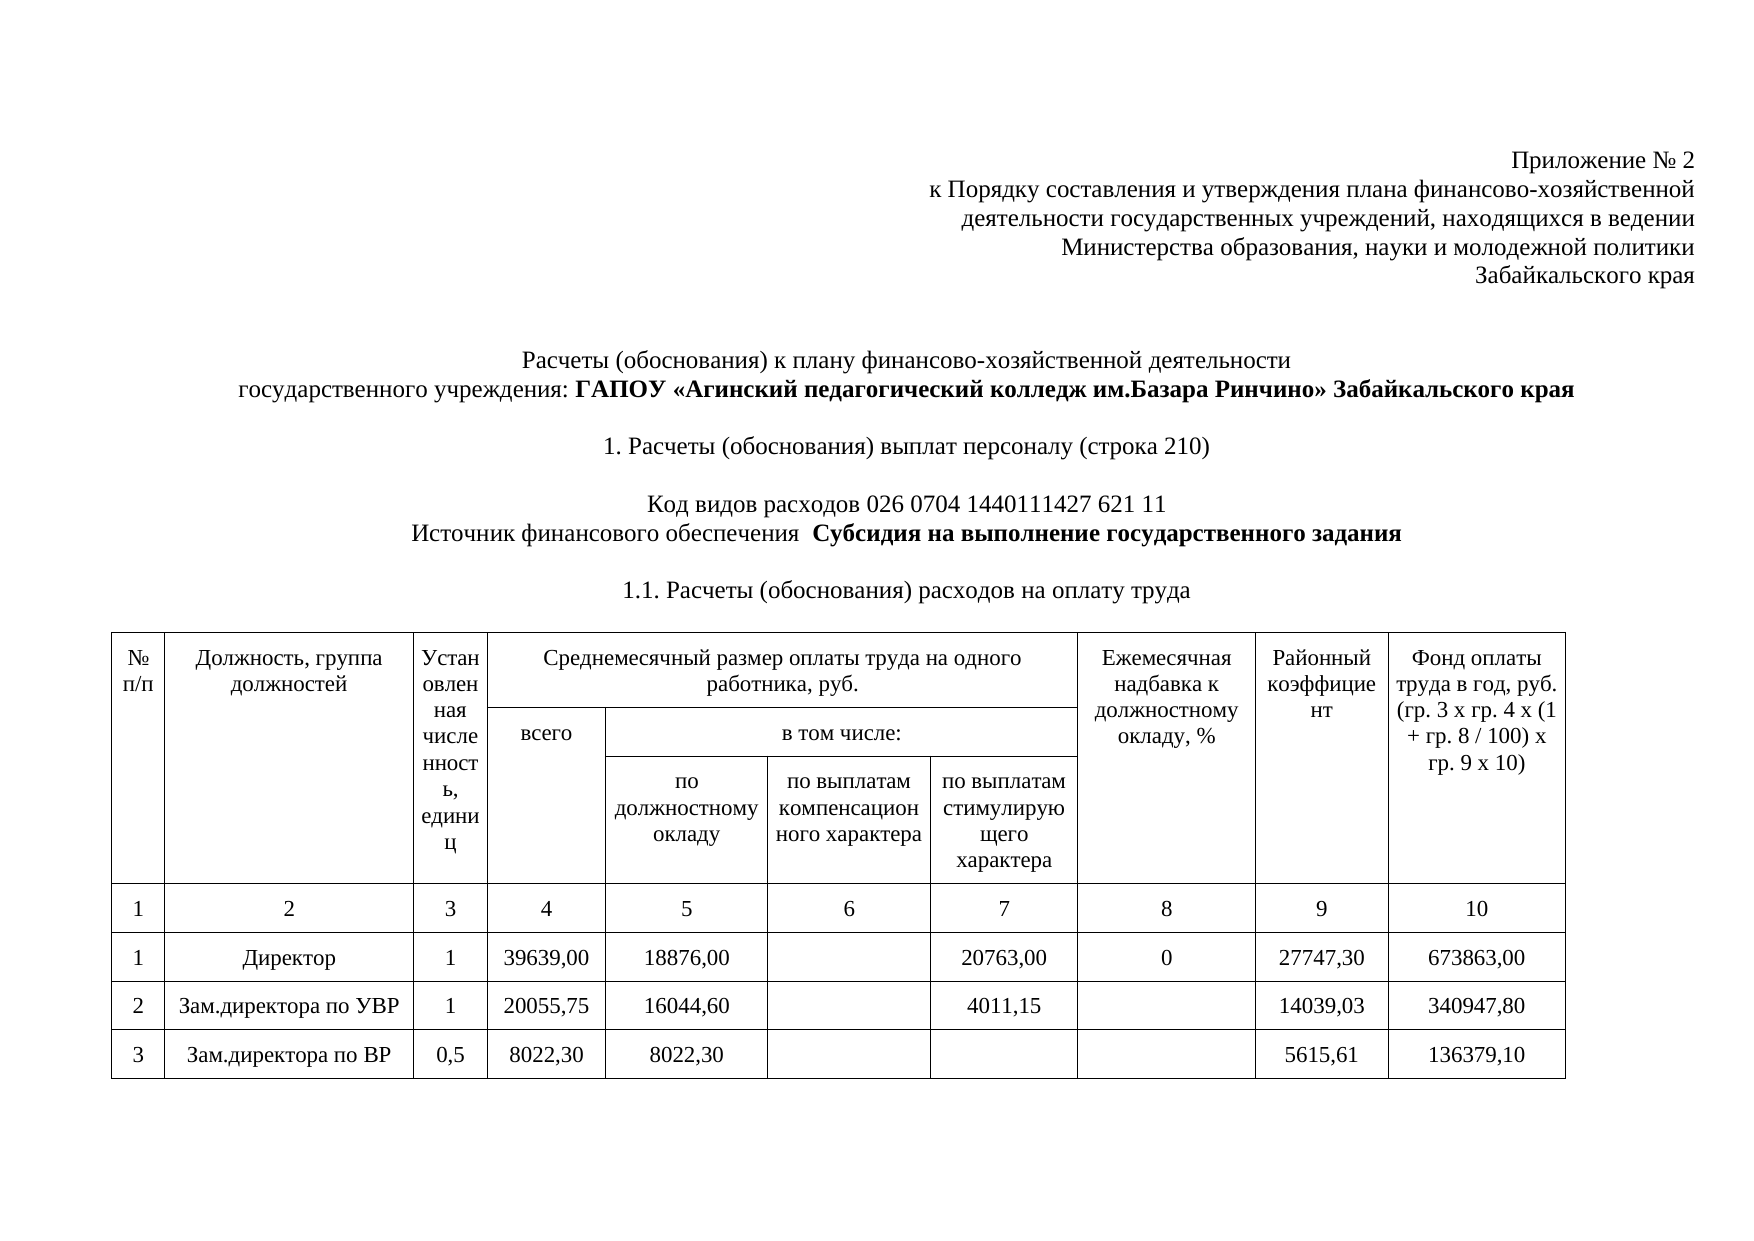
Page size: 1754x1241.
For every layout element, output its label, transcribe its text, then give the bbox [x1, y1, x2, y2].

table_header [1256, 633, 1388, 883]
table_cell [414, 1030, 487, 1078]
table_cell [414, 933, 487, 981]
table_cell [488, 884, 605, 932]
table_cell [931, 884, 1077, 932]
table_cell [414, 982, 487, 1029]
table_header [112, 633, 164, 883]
text к Порядку составления и утверждения плана финансово-хозяйственной деятельности государственных учреждений, находящихся в ведении Министерства образования, науки и молодежной политики Забайкальского края [916, 174, 1695, 289]
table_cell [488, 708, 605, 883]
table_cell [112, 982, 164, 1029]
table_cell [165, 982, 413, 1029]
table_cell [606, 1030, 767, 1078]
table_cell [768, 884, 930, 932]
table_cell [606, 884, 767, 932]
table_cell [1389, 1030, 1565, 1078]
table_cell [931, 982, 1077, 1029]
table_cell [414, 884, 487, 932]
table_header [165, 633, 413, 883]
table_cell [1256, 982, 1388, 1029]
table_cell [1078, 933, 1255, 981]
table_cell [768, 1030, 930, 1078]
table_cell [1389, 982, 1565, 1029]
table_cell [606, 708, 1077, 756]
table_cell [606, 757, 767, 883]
text Код видов расходов 026 0704 1440111427 621 11 [118, 489, 1695, 518]
text Приложение № 2 [842, 145, 1695, 174]
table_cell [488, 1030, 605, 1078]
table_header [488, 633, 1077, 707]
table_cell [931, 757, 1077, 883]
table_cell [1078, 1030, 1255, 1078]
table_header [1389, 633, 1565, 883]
text 1.1. Расчеты (обоснования) расходов на оплату труда [118, 575, 1695, 604]
text Источник финансового обеспечения Субсидия на выполнение государственного задания [118, 518, 1695, 546]
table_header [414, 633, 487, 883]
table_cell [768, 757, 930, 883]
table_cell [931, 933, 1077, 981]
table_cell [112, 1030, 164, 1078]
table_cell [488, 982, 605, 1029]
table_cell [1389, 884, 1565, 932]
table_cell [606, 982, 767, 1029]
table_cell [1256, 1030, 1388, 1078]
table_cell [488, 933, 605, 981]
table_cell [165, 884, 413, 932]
text Расчеты (обоснования) к плану финансово-хозяйственной деятельности [118, 345, 1695, 374]
text государственного учреждения: ГАПОУ «Агинский педагогический колледж им.Базара Ринчино» Забайкальского края [118, 374, 1695, 403]
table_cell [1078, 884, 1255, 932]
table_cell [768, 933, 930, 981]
text 1. Расчеты (обоснования) выплат персоналу (строка 210) [118, 431, 1695, 460]
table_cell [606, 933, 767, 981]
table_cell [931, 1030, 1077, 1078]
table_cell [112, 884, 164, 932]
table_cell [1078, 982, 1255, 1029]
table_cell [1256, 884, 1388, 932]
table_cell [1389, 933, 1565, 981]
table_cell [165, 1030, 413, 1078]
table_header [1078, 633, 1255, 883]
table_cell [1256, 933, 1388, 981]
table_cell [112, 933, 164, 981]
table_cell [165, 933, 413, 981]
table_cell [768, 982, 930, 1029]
